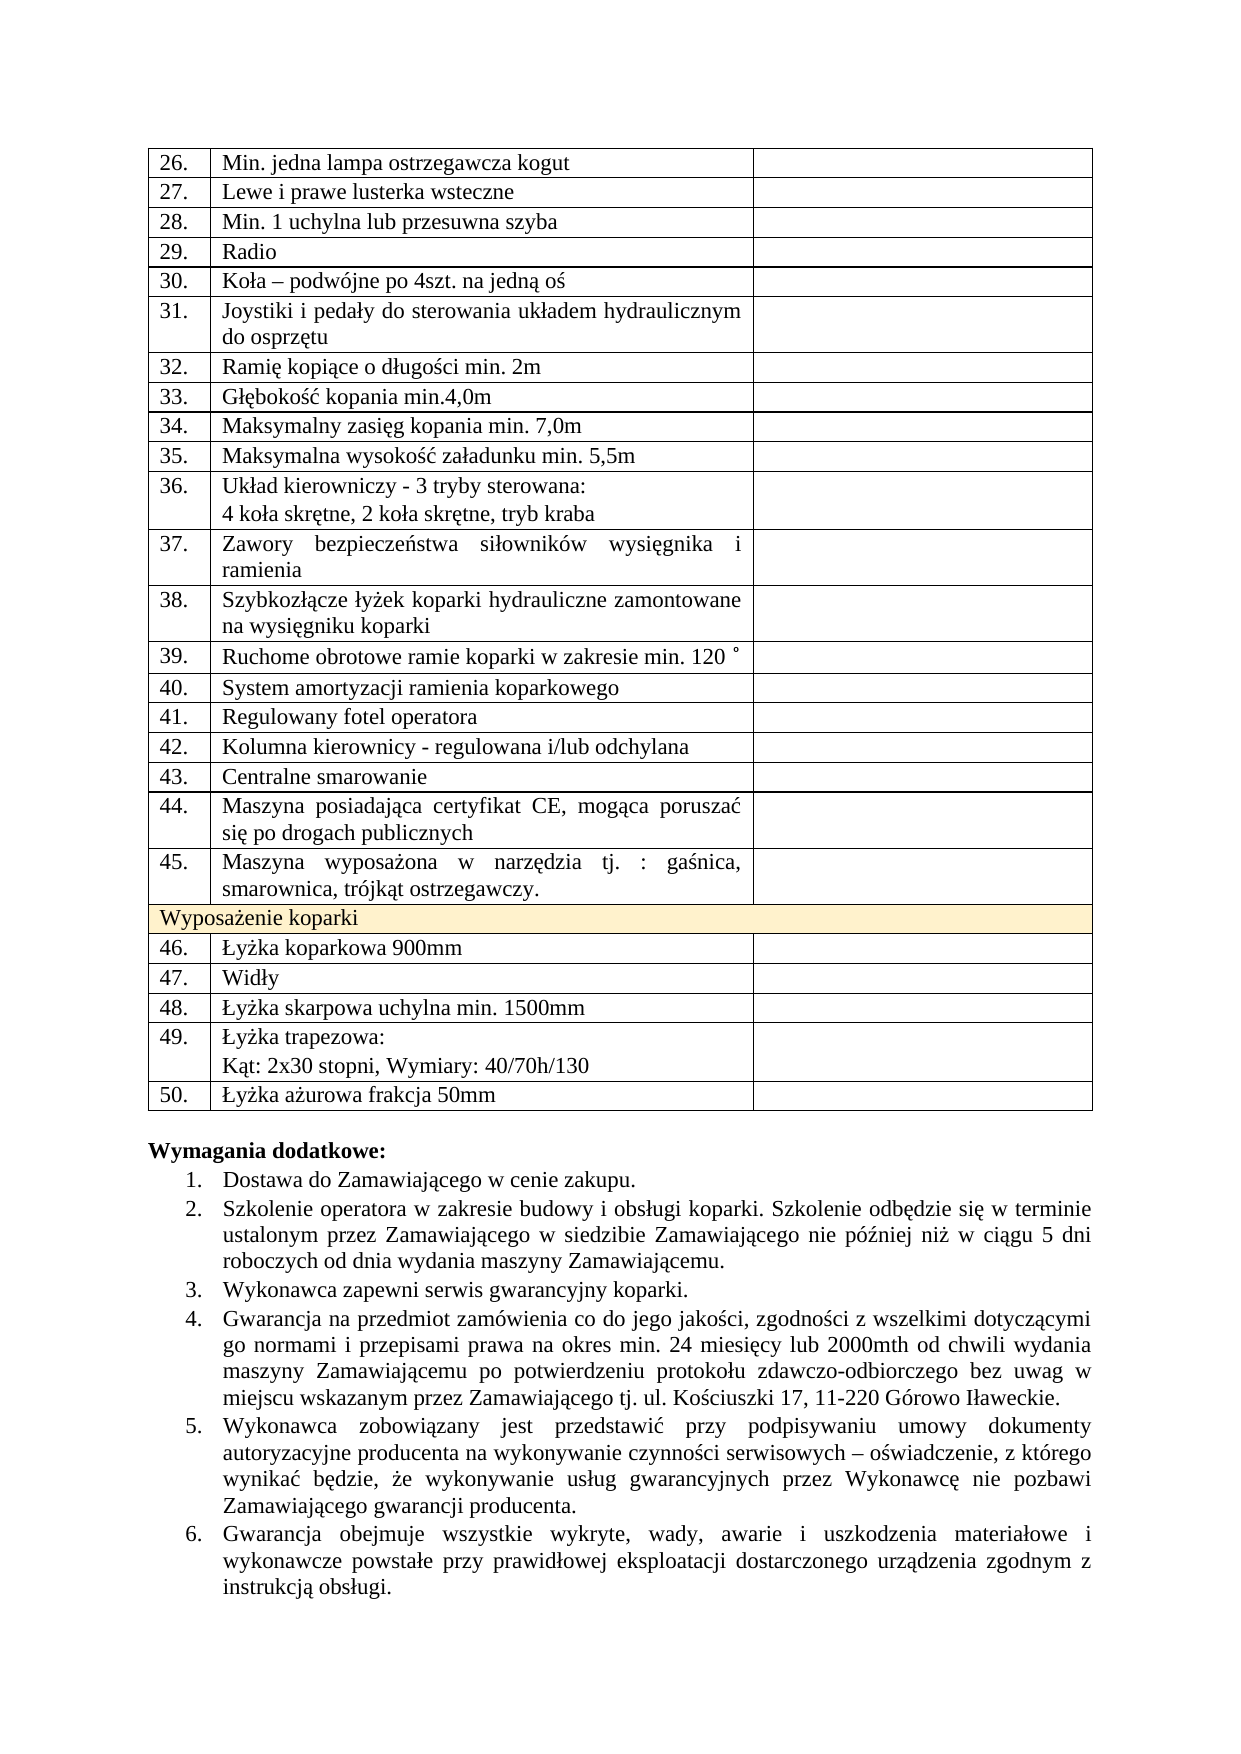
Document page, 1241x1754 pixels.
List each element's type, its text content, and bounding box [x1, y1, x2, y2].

table_cell 33. [149, 383, 210, 411]
table_cell 44. [149, 793, 210, 847]
table_cell [754, 849, 1092, 903]
table_cell Maksymalny zasięg kopania min. 7,0m [211, 413, 753, 441]
table_cell 45. [149, 849, 210, 903]
table_cell 50. [149, 1082, 210, 1110]
table_cell 26. [149, 149, 210, 177]
table_cell [754, 793, 1092, 847]
table_cell [754, 149, 1092, 177]
table_cell 47. [149, 964, 210, 992]
table_cell [754, 178, 1092, 207]
table_cell Min. jedna lampa ostrzegawcza kogut [211, 149, 753, 177]
list Dostawa do Zamawiającego w cenie zakupu. [185, 1166, 1093, 1193]
table_cell Układ kierowniczy - 3 tryby sterowana: 4 koła skrętne, 2 koła skrętne, tryb kraba [211, 472, 753, 529]
table_cell Regulowany fotel operatora [211, 703, 753, 732]
list Wykonawca zobowiązany jest przedstawić przy podpisywaniu umowy dokumenty autoryzacyjne producenta na wykonywanie czynności serwisowych – oświadczenie, z którego wynikać będzie, że wykonywanie usług gwarancyjnych przez Wykonawcę nie pozbawi Zamawiającego gwarancji producenta. [185, 1413, 1093, 1518]
table_cell 34. [149, 413, 210, 441]
list Gwarancja obejmuje wszystkie wykryte, wady, awarie i uszkodzenia materiałowe i wykonawcze powstałe przy prawidłowej eksploatacji dostarczonego urządzenia zgodnym z instrukcją obsługi. [185, 1520, 1093, 1599]
table_cell Szybkozłącze łyżek koparki hydrauliczne zamontowane na wysięgniku koparki [211, 586, 753, 641]
table_cell Maszyna wyposażona w narzędzia tj. : gaśnica, smarownica, trójkąt ostrzegawczy. [211, 849, 753, 903]
table_cell 32. [149, 353, 210, 382]
table_cell 48. [149, 994, 210, 1022]
list Szkolenie operatora w zakresie budowy i obsługi koparki. Szkolenie odbędzie się w terminie ustalonym przez Zamawiającego w siedzibie Zamawiającego nie później niż w ciągu 5 dni roboczych od dnia wydania maszyny Zamawiającemu. [185, 1195, 1093, 1274]
table_cell Joystiki i pedały do sterowania układem hydraulicznym do osprzętu [211, 297, 753, 352]
table_cell 40. [149, 674, 210, 702]
table_cell Radio [211, 238, 753, 266]
table_cell [754, 674, 1092, 702]
table_cell 43. [149, 763, 210, 791]
table_cell 36. [149, 472, 210, 529]
table_cell [754, 383, 1092, 411]
table_cell [754, 268, 1092, 296]
table_cell System amortyzacji ramienia koparkowego [211, 674, 753, 702]
table_cell Zawory bezpieczeństwa siłowników wysięgnika i ramienia [211, 530, 753, 585]
table_cell Maszyna posiadająca certyfikat CE, mogąca poruszać się po drogach publicznych [211, 793, 753, 847]
table_cell Lewe i prawe lusterka wsteczne [211, 178, 753, 207]
table_cell 31. [149, 297, 210, 352]
table_cell Łyżka skarpowa uchylna min. 1500mm [211, 994, 753, 1022]
table_cell 46. [149, 934, 210, 963]
table_cell Głębokość kopania min.4,0m [211, 383, 753, 411]
table_cell 28. [149, 208, 210, 237]
table_cell 37. [149, 530, 210, 585]
table_cell 49. [149, 1023, 210, 1081]
table_cell Min. 1 uchylna lub przesuwna szyba [211, 208, 753, 237]
table_cell 42. [149, 733, 210, 762]
table_cell Wyposażenie koparki [149, 905, 1092, 933]
table_cell [754, 1082, 1092, 1110]
table_cell [754, 238, 1092, 266]
table_cell Ruchome obrotowe ramie koparki w zakresie min. 120 ͦ [211, 642, 753, 673]
table_cell 39. [149, 642, 210, 673]
table_cell 38. [149, 586, 210, 641]
list Gwarancja na przedmiot zamówienia co do jego jakości, zgodności z wszelkimi dotyczącymi go normami i przepisami prawa na okres min. 24 miesięcy lub 2000mth od chwili wydania maszyny Zamawiającemu po potwierdzeniu protokołu zdawczo-odbiorczego bez uwag w miejscu wskazanym przez Zamawiającego tj. ul. Kościuszki 17, 11-220 Górowo Iławeckie. [185, 1305, 1093, 1410]
table_cell [754, 763, 1092, 791]
table_cell Łyżka trapezowa: Kąt: 2x30 stopni, Wymiary: 40/70h/130 [211, 1023, 753, 1081]
table_cell Centralne smarowanie [211, 763, 753, 791]
table_cell [754, 1023, 1092, 1081]
table_cell [754, 934, 1092, 963]
table_cell [754, 642, 1092, 673]
text Wymagania dodatkowe: [148, 1138, 1093, 1164]
table_cell [754, 994, 1092, 1022]
table_cell [754, 733, 1092, 762]
table_cell [754, 413, 1092, 441]
table_cell Kolumna kierownicy - regulowana i/lub odchylana [211, 733, 753, 762]
table_cell Koła – podwójne po 4szt. na jedną oś [211, 268, 753, 296]
table_cell 41. [149, 703, 210, 732]
table_cell 29. [149, 238, 210, 266]
table_cell [754, 964, 1092, 992]
table_cell Maksymalna wysokość załadunku min. 5,5m [211, 442, 753, 471]
table_cell [754, 703, 1092, 732]
table_cell 35. [149, 442, 210, 471]
table_cell [754, 472, 1092, 529]
table_cell [754, 586, 1092, 641]
table_cell Widły [211, 964, 753, 992]
table_cell 30. [149, 268, 210, 296]
table_cell [754, 442, 1092, 471]
table_cell [754, 353, 1092, 382]
table_cell Łyżka koparkowa 900mm [211, 934, 753, 963]
table_cell [754, 297, 1092, 352]
table_cell [754, 208, 1092, 237]
list Wykonawca zapewni serwis gwarancyjny koparki. [185, 1276, 1093, 1303]
table_cell [754, 530, 1092, 585]
table_cell 27. [149, 178, 210, 207]
table_cell Łyżka ażurowa frakcja 50mm [211, 1082, 753, 1110]
table_cell Ramię kopiące o długości min. 2m [211, 353, 753, 382]
